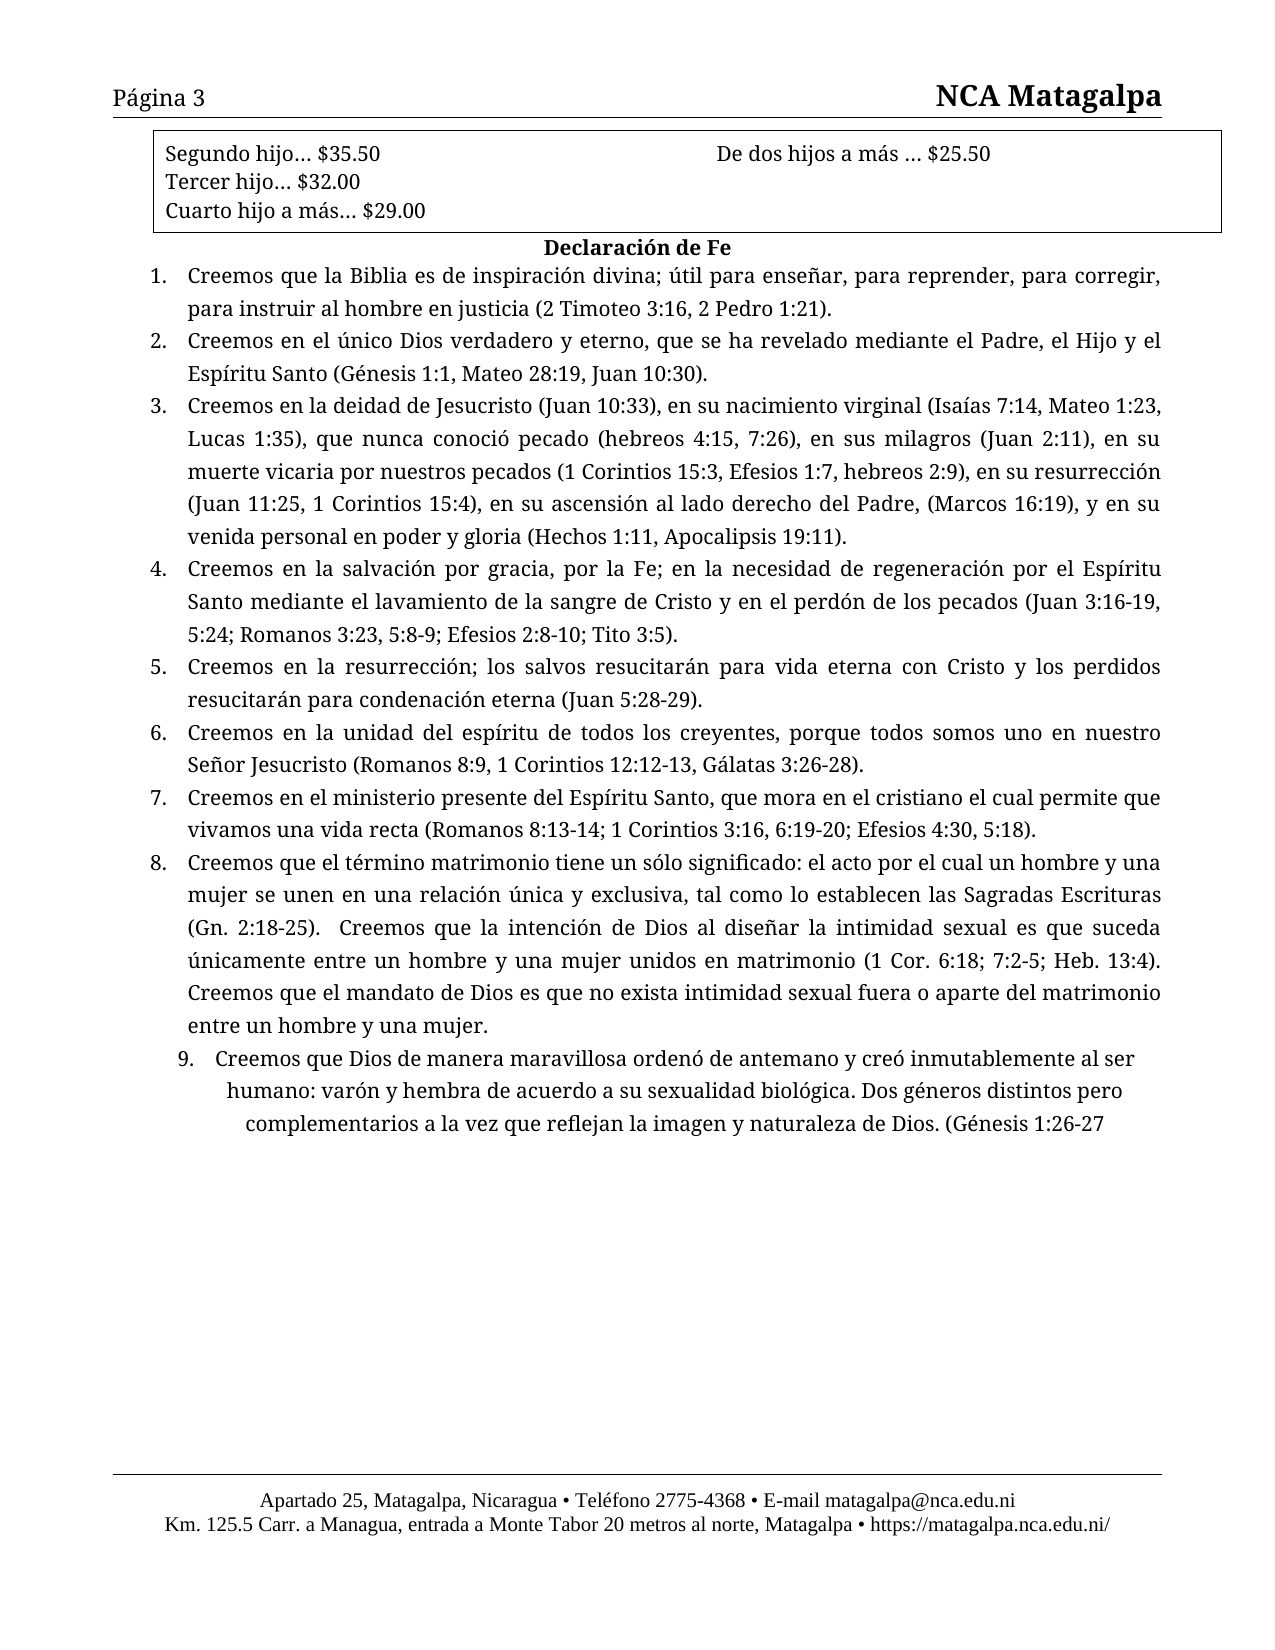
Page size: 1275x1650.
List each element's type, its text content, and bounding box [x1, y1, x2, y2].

list Creemos en la deidad de Jesucristo (Juan 10:33), en su nacimiento virginal (Isaías 7:14, Mateo 1:23, Lucas 1:35), que nunca conoció pecado (hebreos 4:15, 7:26), en sus milagros (Juan 2:11), en su muerte vicaria por nuestros pecados (1 Corintios 15:3, Efesios 1:7, hebreos 2:9), en su resurrección (Juan 11:25, 1 Corintios 15:4), en su ascensión al lado derecho del Padre, (Marcos 16:19), y en su venida personal en poder y gloria (Hechos 1:11, Apocalipsis 19:11). [150, 392, 1162, 550]
list Creemos en el único Dios verdadero y eterno, que se ha revelado mediante el Padre, el Hijo y el Espíritu Santo (Génesis 1:1, Mateo 28:19, Juan 10:30). [150, 326, 1162, 387]
list Creemos en la salvación por gracia, por la Fe; en la necesidad de regeneración por el Espíritu Santo mediante el lavamiento de la sangre de Cristo y en el perdón de los pecados (Juan 3:16-19, 5:24; Romanos 3:23, 5:8-9; Efesios 2:8-10; Tito 3:5). [150, 554, 1162, 648]
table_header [154, 131, 1221, 232]
list Creemos en el ministerio presente del Espíritu Santo, que mora en el cristiano el cual permite que vivamos una vida recta (Romanos 8:13-14; 1 Corintios 3:16, 6:19-20; Efesios 4:30, 5:18). [150, 783, 1162, 844]
list Creemos que Dios de manera maravillosa ordenó de antemano y creó inmutablemente al ser humano: varón y hembra de acuerdo a su sexualidad biológica. Dos géneros distintos pero complementarios a la vez que reflejan la imagen y naturaleza de Dios. (Génesis 1:26-272023 Solicitud de Admisión [150, 1044, 1162, 1137]
list Creemos que la Biblia es de inspiración divina; útil para enseñar, para reprender, para corregir, para instruir al hombre en justicia (2 Timoteo 3:16, 2 Pedro 1:21). [150, 261, 1162, 322]
list Creemos en la resurrección; los salvos resucitarán para vida eterna con Cristo y los perdidos resucitarán para condenación eterna (Juan 5:28-29). [150, 652, 1162, 713]
list Creemos en la unidad del espíritu de todos los creyentes, porque todos somos uno en nuestro Señor Jesucristo (Romanos 8:9, 1 Corintios 12:12-13, Gálatas 3:26-28). [150, 718, 1162, 779]
text Declaración de Fe [112, 233, 1162, 261]
list Creemos que el término matrimonio tiene un sólo significado: el acto por el cual un hombre y una mujer se unen en una relación única y exclusiva, tal como lo establecen las Sagradas Escrituras (Gn. 2:18-25). Creemos que la intención de Dios al diseñar la intimidad sexual es que suceda únicamente entre un hombre y una mujer unidos en matrimonio (1 Cor. 6:18; 7:2-5; Heb. 13:4). Creemos que el mandato de Dios es que no exista intimidad sexual fuera o aparte del matrimonio entre un hombre y una mujer. [150, 848, 1162, 1039]
